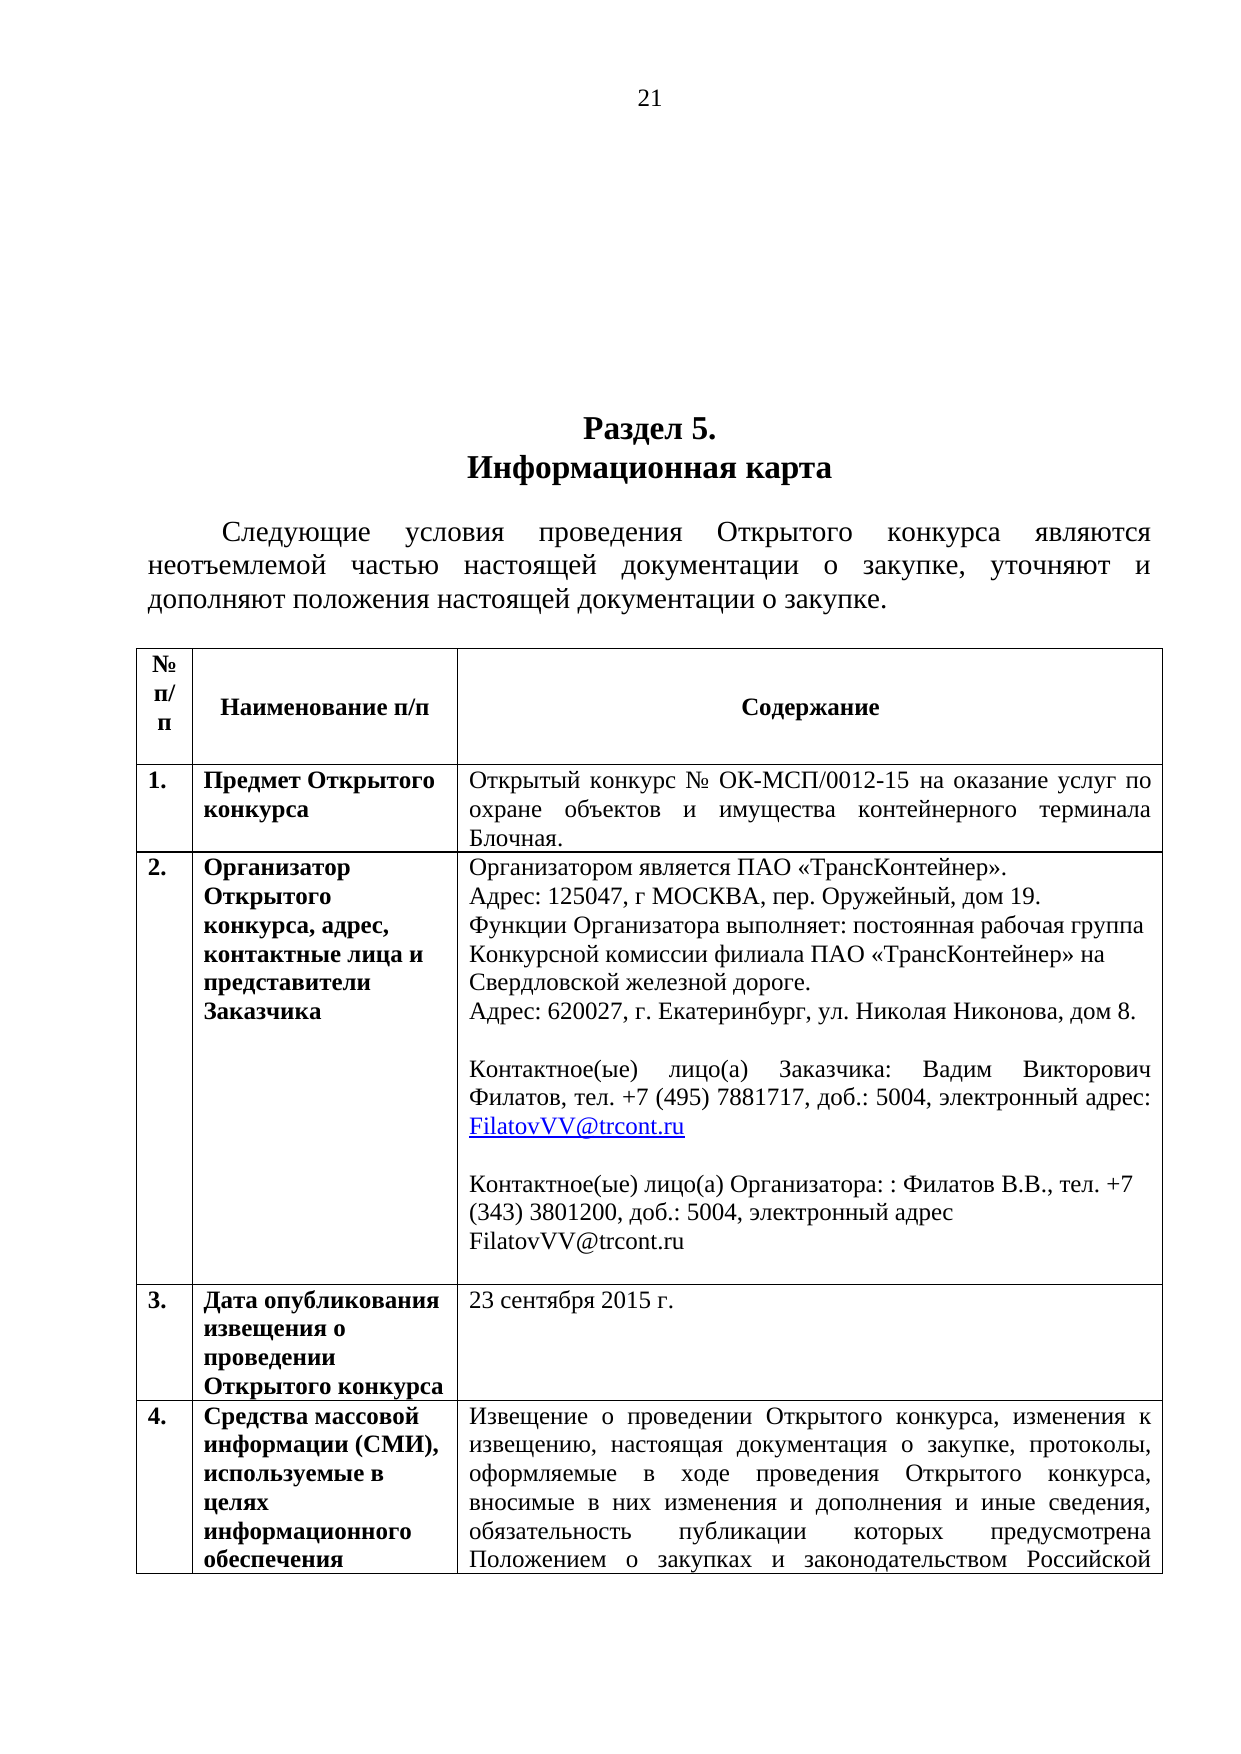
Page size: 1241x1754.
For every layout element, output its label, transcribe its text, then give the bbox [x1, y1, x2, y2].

table_cell 3. [137, 1285, 192, 1400]
table_cell 1. [137, 765, 192, 851]
table_cell Организатор Открытого конкурса, адрес, контактные лица и представители Заказчика [193, 853, 457, 1284]
table_cell Организатором является ПАО «ТрансКонтейнер». Адрес: 125047, г МОСКВА, пер. Оружейный, дом 19. Функции Организатора выполняет: постоянная рабочая группа Конкурсной комиссии филиала ПАО «ТрансКонтейнер» на Свердловской железной дороге. Адрес: 620027, г. Екатеринбург, ул. Николая Никонова, дом 8. Контактное(ые) лицо(а) Заказчика: Вадим Викторович Филатов, тел. +7 (495) 7881717, доб.: 5004, электронный адрес: FilatovVV@trcont.ru Контактное(ые) лицо(а) Организатора: : Филатов В.В., тел. +7 (343) 3801200, доб.: 5004, электронный адрес FilatovVV@trcont.ru [458, 853, 1162, 1284]
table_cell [193, 1401, 457, 1573]
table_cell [458, 1401, 1162, 1573]
table_cell 2. [137, 853, 192, 1284]
table_cell 23 сентября 2015 г. [458, 1285, 1162, 1400]
table_header № п/п [137, 649, 192, 764]
text Следующие условия проведения Открытого конкурса являются неотъемлемой частью настоящей документации о закупке, уточняют и дополняют положения настоящей документации о закупке. [148, 514, 1152, 614]
table_cell Открытый конкурс № ОК-МСП/0012-15 на оказание услуг по охране объектов и имущества контейнерного терминала Блочная. [458, 765, 1162, 851]
subtitle Раздел 5. [148, 408, 1152, 447]
table_cell 4. [137, 1401, 192, 1573]
table_cell Дата опубликования извещения о проведении Открытого конкурса [193, 1285, 457, 1400]
table_header Содержание [458, 649, 1162, 764]
table_header Наименование п/п [193, 649, 457, 764]
table_cell Предмет Открытого конкурса [193, 765, 457, 851]
subtitle Информационная карта [148, 447, 1152, 485]
